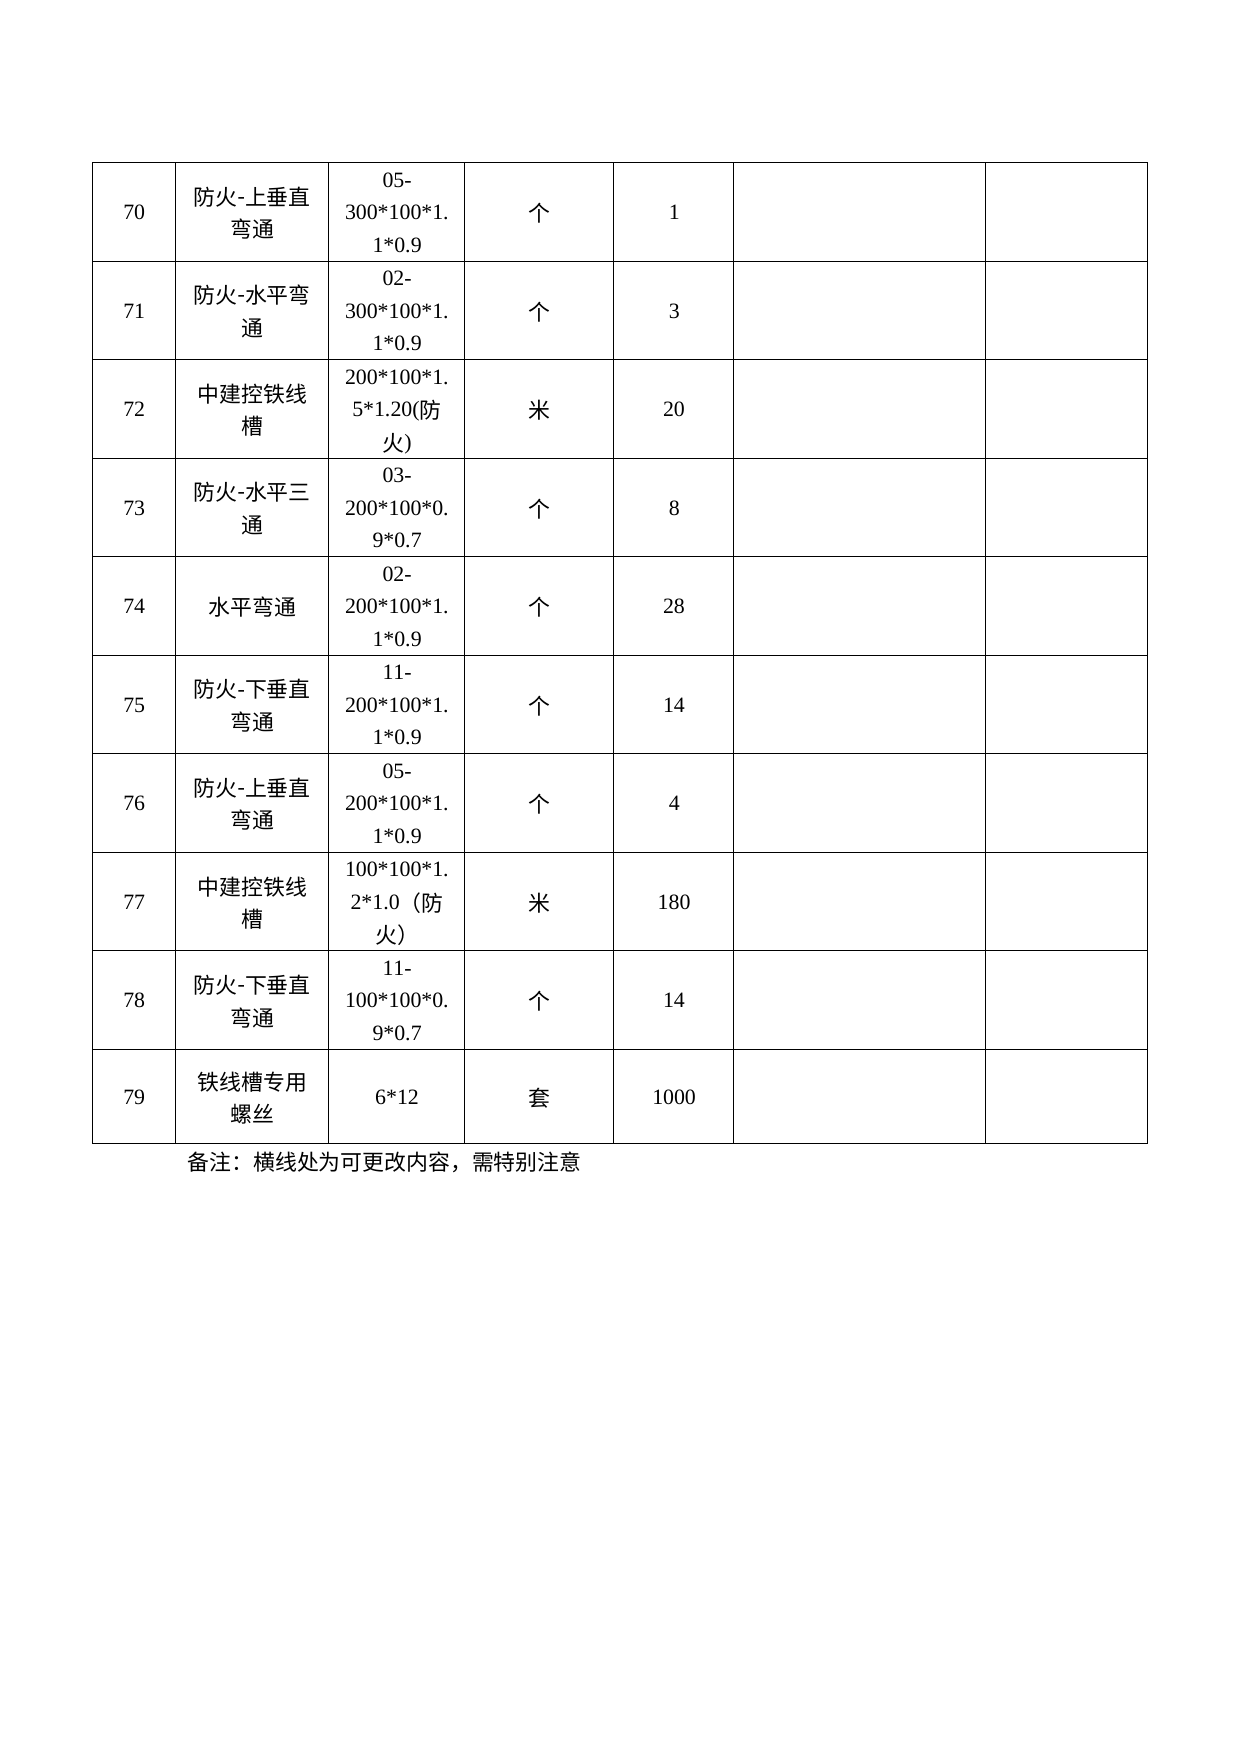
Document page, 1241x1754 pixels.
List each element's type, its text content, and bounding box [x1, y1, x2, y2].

table_cell 70 [93, 163, 175, 261]
table_cell 72 [93, 360, 175, 458]
table_cell 个 [465, 557, 613, 655]
text 备注：横线处为可更改内容，需特别注意 [187, 1144, 1053, 1177]
table_cell 20 [614, 360, 733, 458]
table_cell 套 [465, 1050, 613, 1143]
table_cell 防火-上垂直弯通 [176, 754, 328, 852]
table_cell 个 [465, 262, 613, 359]
table_cell [986, 557, 1147, 655]
table_cell [986, 262, 1147, 359]
table_cell 4 [614, 754, 733, 852]
table_cell 05-200*100*1.1*0.9 [329, 754, 464, 852]
table_cell [734, 951, 985, 1049]
table_cell 防火-下垂直弯通 [176, 951, 328, 1049]
table_cell 8 [614, 459, 733, 556]
table_cell 77 [93, 853, 175, 950]
table_cell 米 [465, 360, 613, 458]
table_cell [734, 1050, 985, 1143]
table_cell [986, 163, 1147, 261]
table_cell 14 [614, 951, 733, 1049]
table_cell [986, 459, 1147, 556]
table_cell 79 [93, 1050, 175, 1143]
table_cell 02-200*100*1.1*0.9 [329, 557, 464, 655]
table_cell 02-300*100*1.1*0.9 [329, 262, 464, 359]
table_cell 76 [93, 754, 175, 852]
table_cell [986, 754, 1147, 852]
table_cell [734, 853, 985, 950]
table_cell 180 [614, 853, 733, 950]
table_cell 100*100*1.2*1.0（防火） [329, 853, 464, 950]
table_cell 11-100*100*0.9*0.7 [329, 951, 464, 1049]
table_cell [986, 1050, 1147, 1143]
table_cell 米 [465, 853, 613, 950]
table_cell 3 [614, 262, 733, 359]
table_cell [986, 853, 1147, 950]
table_cell 防火-上垂直弯通 [176, 163, 328, 261]
table_cell 中建控铁线槽 [176, 360, 328, 458]
table_cell 03-200*100*0.9*0.7 [329, 459, 464, 556]
table_cell 防火-下垂直弯通 [176, 656, 328, 753]
table_cell 14 [614, 656, 733, 753]
table_cell 1000 [614, 1050, 733, 1143]
table_cell [986, 656, 1147, 753]
table_cell [734, 163, 985, 261]
table_cell 78 [93, 951, 175, 1049]
table_cell 05-300*100*1.1*0.9 [329, 163, 464, 261]
table_cell 防火-水平弯通 [176, 262, 328, 359]
table_cell 11-200*100*1.1*0.9 [329, 656, 464, 753]
table_cell 铁线槽专用螺丝 [176, 1050, 328, 1143]
table_cell [734, 656, 985, 753]
table_cell 71 [93, 262, 175, 359]
table_cell 个 [465, 951, 613, 1049]
table_cell 28 [614, 557, 733, 655]
table_cell 200*100*1.5*1.20(防火) [329, 360, 464, 458]
table_cell 73 [93, 459, 175, 556]
table_cell 1 [614, 163, 733, 261]
table_cell 74 [93, 557, 175, 655]
table_cell 个 [465, 459, 613, 556]
table_cell [986, 951, 1147, 1049]
table_cell 个 [465, 656, 613, 753]
table_cell 个 [465, 163, 613, 261]
table_cell 水平弯通 [176, 557, 328, 655]
table_cell [734, 459, 985, 556]
table_cell [734, 754, 985, 852]
table_cell 75 [93, 656, 175, 753]
table_cell 防火-水平三通 [176, 459, 328, 556]
table_cell [734, 262, 985, 359]
table_cell 中建控铁线槽 [176, 853, 328, 950]
table_cell 6*12 [329, 1050, 464, 1143]
table_cell [986, 360, 1147, 458]
table_cell [734, 557, 985, 655]
table_cell [734, 360, 985, 458]
table_cell 个 [465, 754, 613, 852]
